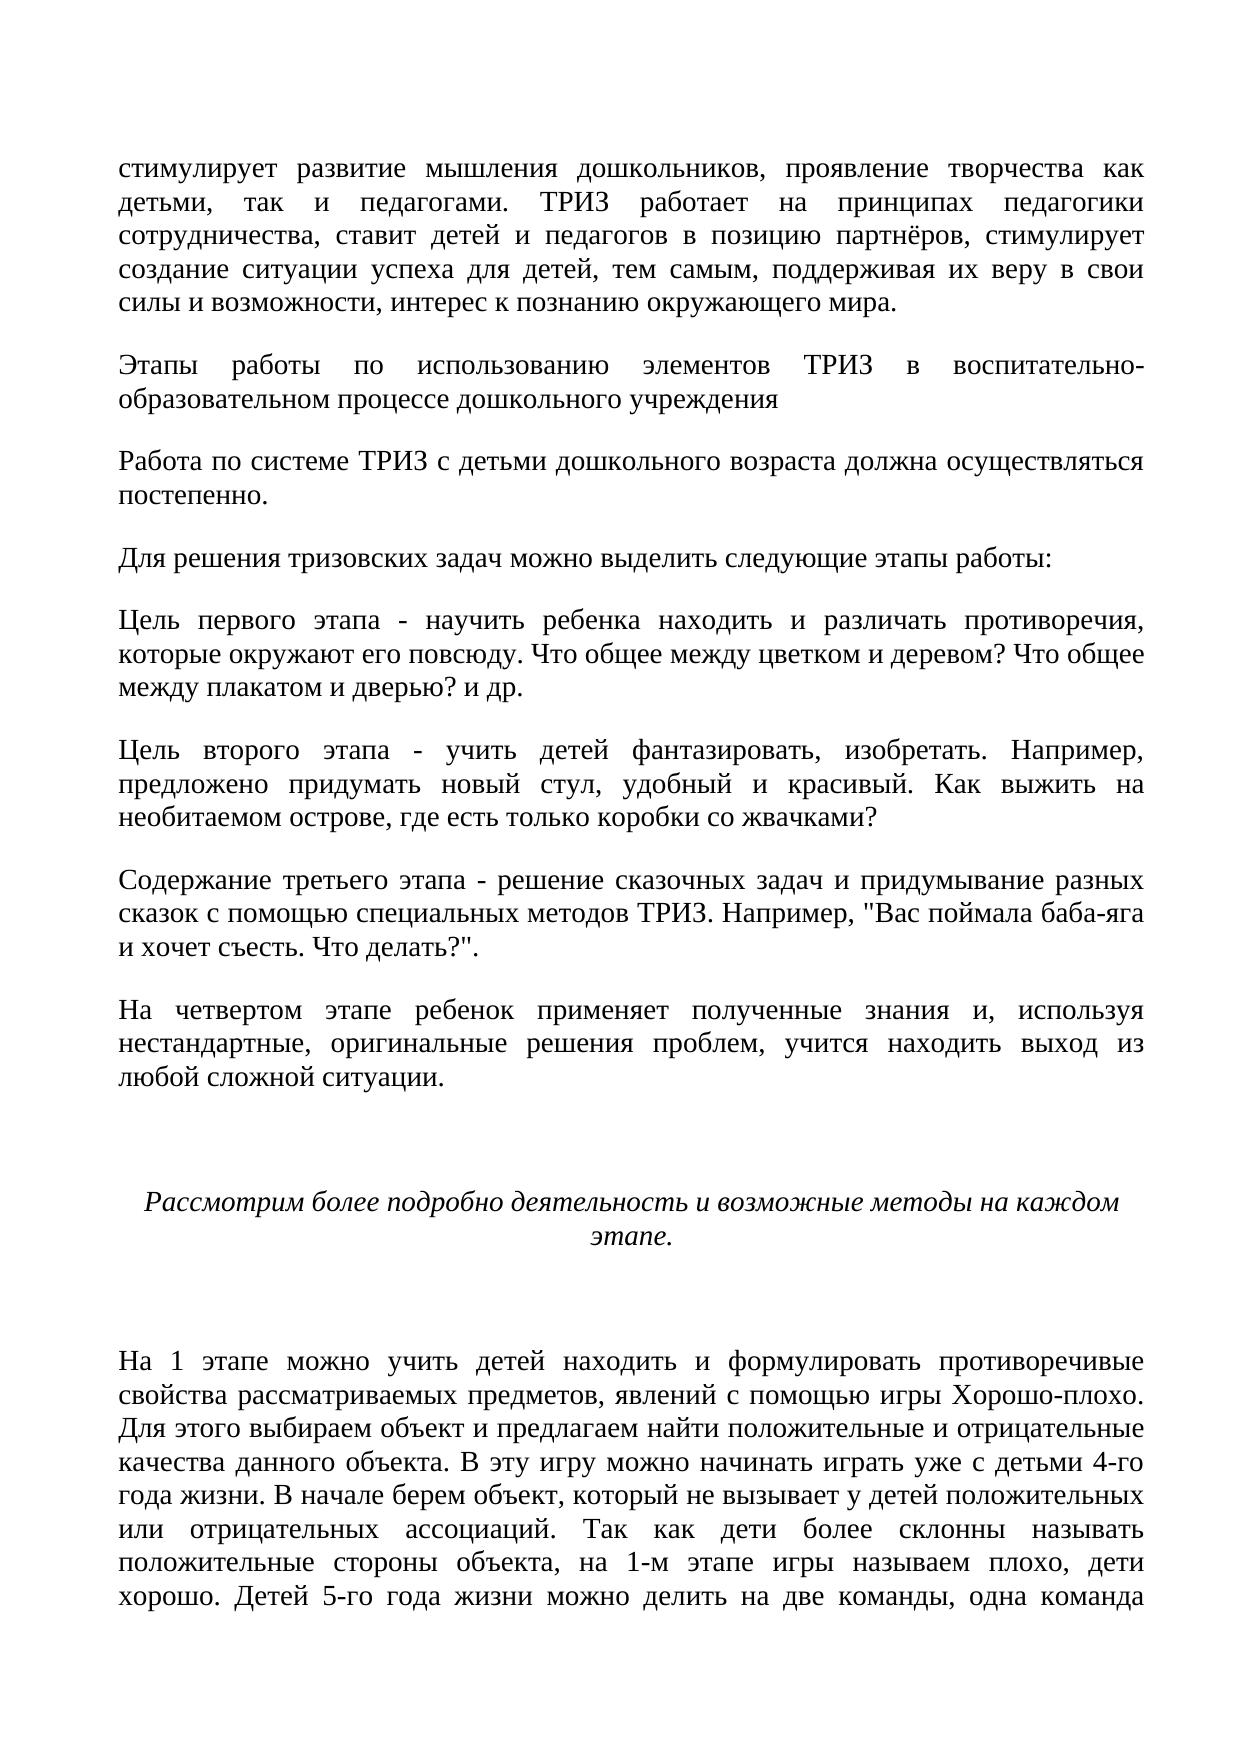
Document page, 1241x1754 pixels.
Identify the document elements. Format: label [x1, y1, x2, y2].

table_cell [115, 118, 1148, 1615]
